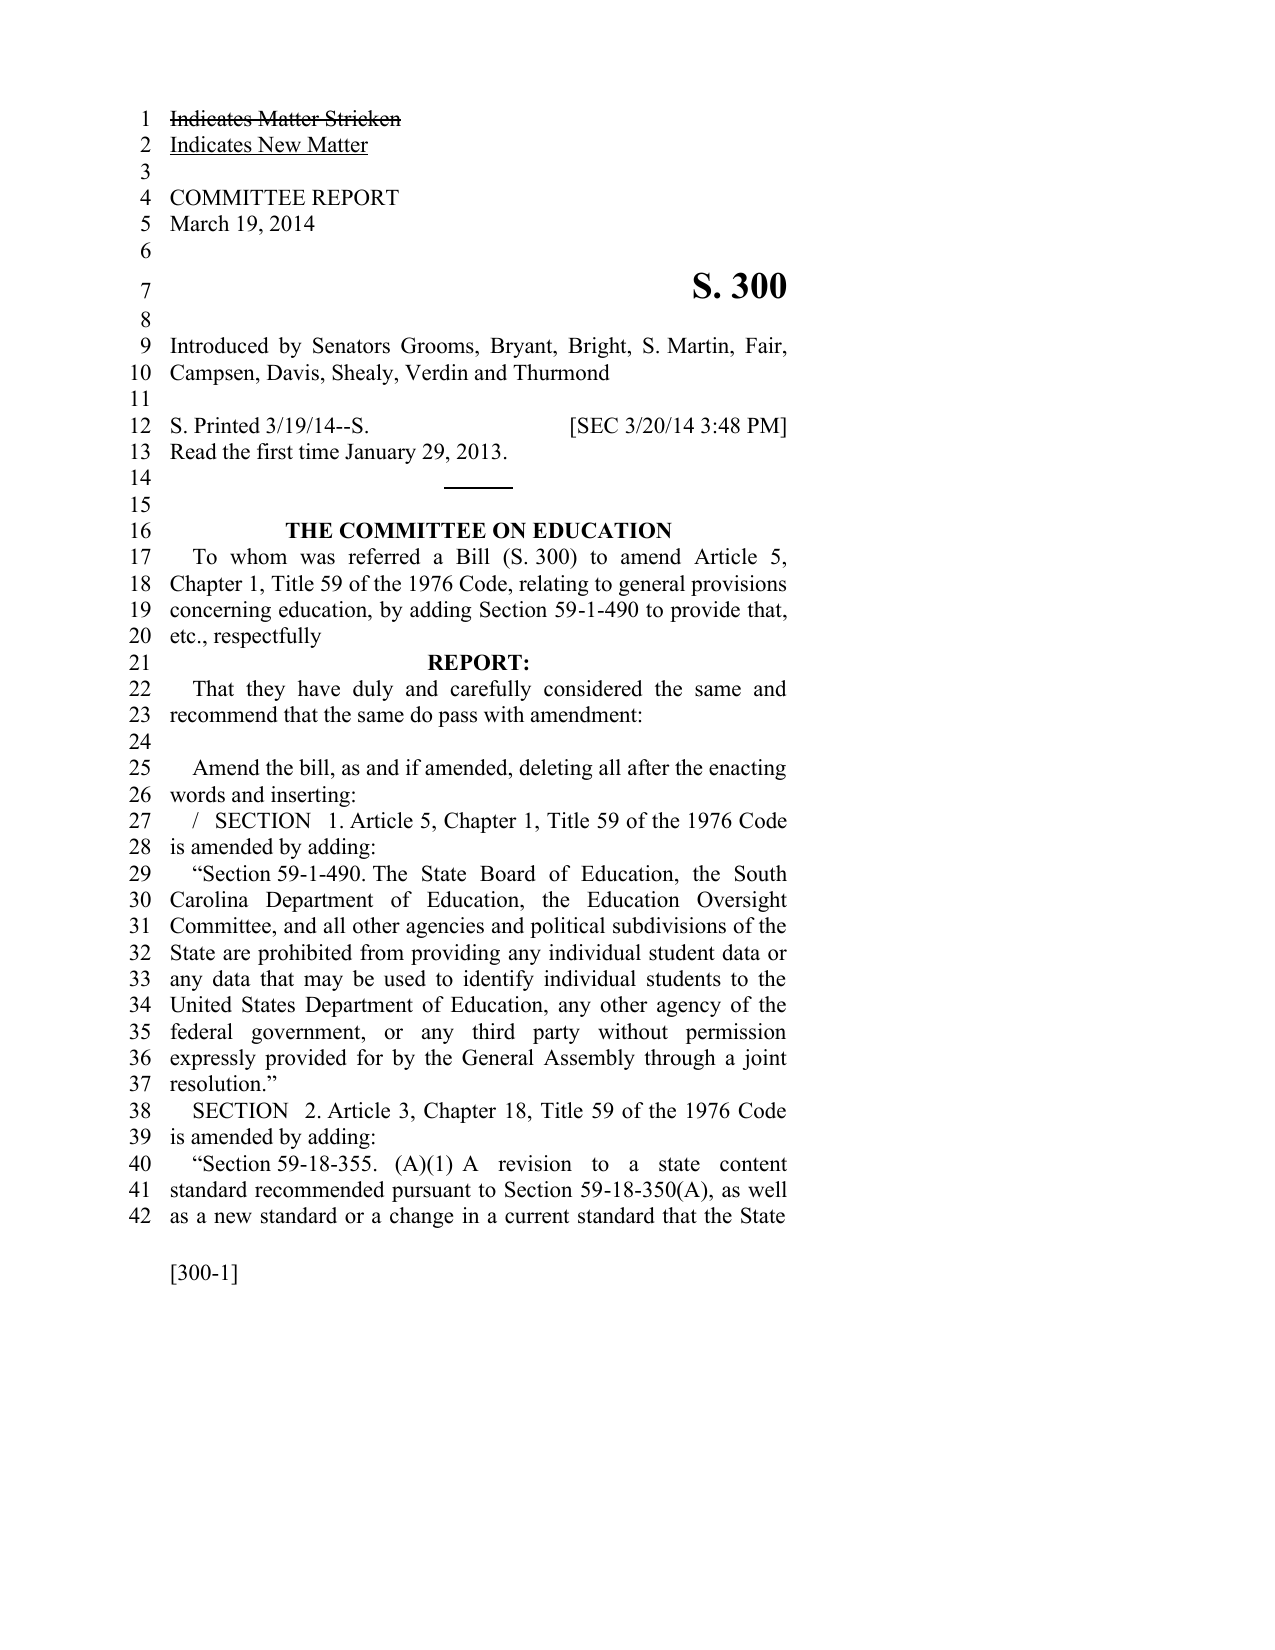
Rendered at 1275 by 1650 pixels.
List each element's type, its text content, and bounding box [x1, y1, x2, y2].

text March 19, 2014 [169, 210, 787, 237]
text “Section 59-1-490. The State Board of Education, the South Carolina Department of Education, the Education Oversight Committee, and all other agencies and political subdivisions of the State are prohibited from providing any individual student data or any data that may be used to identify individual students to the United States Department of Education, any other agency of the federal government, or any third party without permission expressly provided for by the General Assembly through a joint resolution.” [169, 860, 787, 1097]
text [169, 1149, 787, 1229]
text REPORT: [169, 649, 787, 675]
text SECTION 2. Article 3, Chapter 18, Title 59 of the 1976 Code is amended by adding: [169, 1097, 787, 1149]
text Introduced by Senators Grooms, Bryant, Bright, S. Martin, Fair, Campsen, Davis, Shealy, Verdin and Thurmond [169, 333, 787, 385]
text To whom was referred a Bill (S. 300) to amend Article 5, Chapter 1, Title 59 of the 1976 Code, relating to general provisions concerning education, by adding Section 59-1-490 to provide that, etc., respectfully [169, 543, 787, 649]
text Indicates Matter Stricken [169, 105, 787, 131]
text COMMITTEE REPORT [169, 184, 787, 210]
text That they have duly and carefully considered the same and recommend that the same do pass with amendment: [169, 675, 787, 728]
text S. 300 [169, 263, 787, 306]
text Indicates New Matter [169, 131, 787, 158]
text Read the first time January 29, 2013. [169, 438, 787, 464]
text THE COMMITTEE ON EDUCATION [169, 517, 787, 543]
text / SECTION 1. Article 5, Chapter 1, Title 59 of the 1976 Code is amended by adding: [169, 807, 787, 860]
text Amend the bill, as and if amended, deleting all after the enacting words and inserting: [169, 754, 787, 807]
text S. Printed 3/19/14--S. [SEC 3/20/14 3:48 PM] [169, 412, 787, 438]
